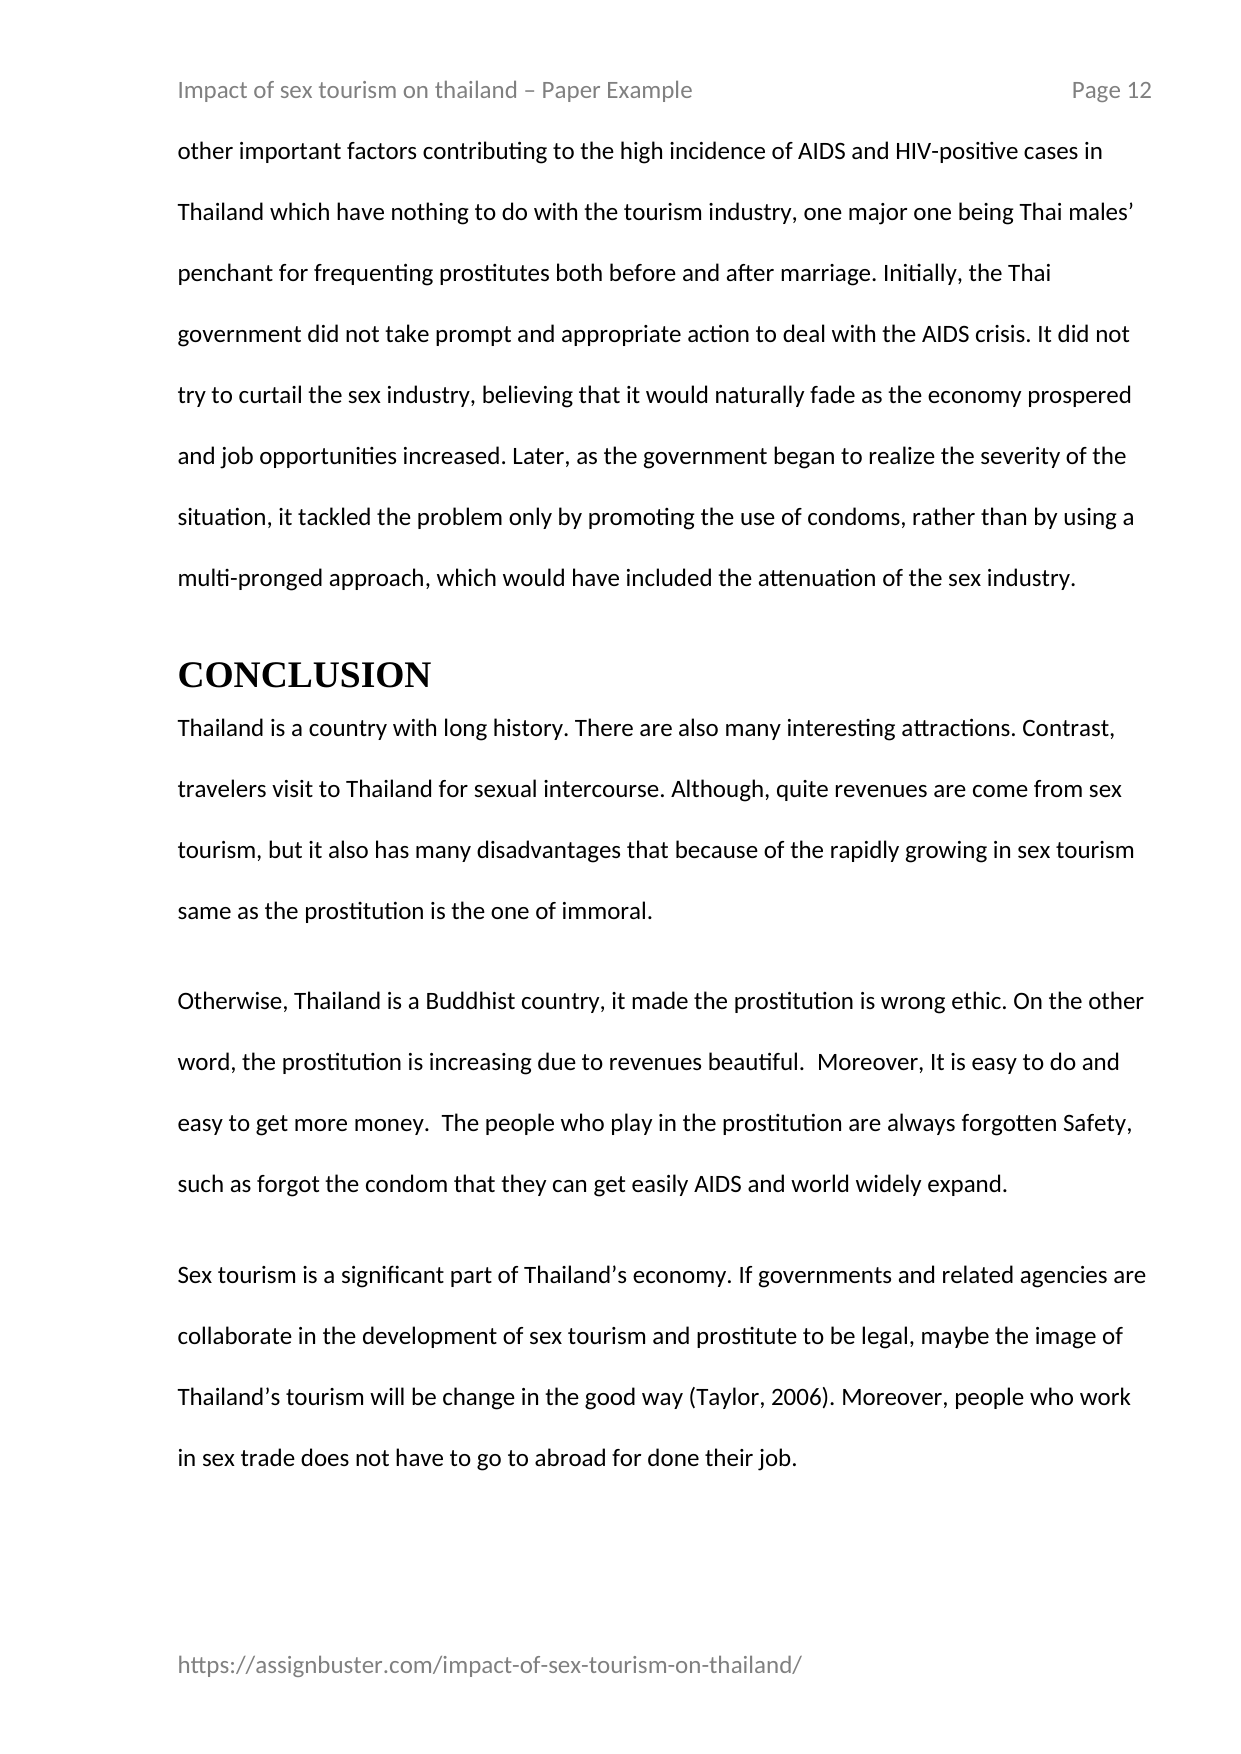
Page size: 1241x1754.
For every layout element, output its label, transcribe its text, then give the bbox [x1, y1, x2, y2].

subtitle CONCLUSION [177, 653, 1152, 696]
text Thailand is a country with long history. There are also many interesting attractions. Contrast, travelers visit to Thailand for sexual intercourse. Although, quite revenues are come from sex tourism, but it also has many disadvantages that because of the rapidly growing in sex tourism same as the prostitution is the one of immoral. [177, 712, 1152, 925]
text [177, 135, 1152, 593]
text Sex tourism is a significant part of Thailand’s economy. If governments and related agencies are collaborate in the development of sex tourism and prostitute to be legal, maybe the image of Thailand’s tourism will be change in the good way (Taylor, 2006). Moreover, people who work in sex trade does not have to go to abroad for done their job. [177, 1259, 1152, 1473]
text Otherwise, Thailand is a Buddhist country, it made the prostitution is wrong ethic. On the other word, the prostitution is increasing due to revenues beautiful. Moreover, It is easy to do and easy to get more money. The people who play in the prostitution are always forgotten Safety, such as forgot the condom that they can get easily AIDS and world widely expand. [177, 985, 1152, 1199]
